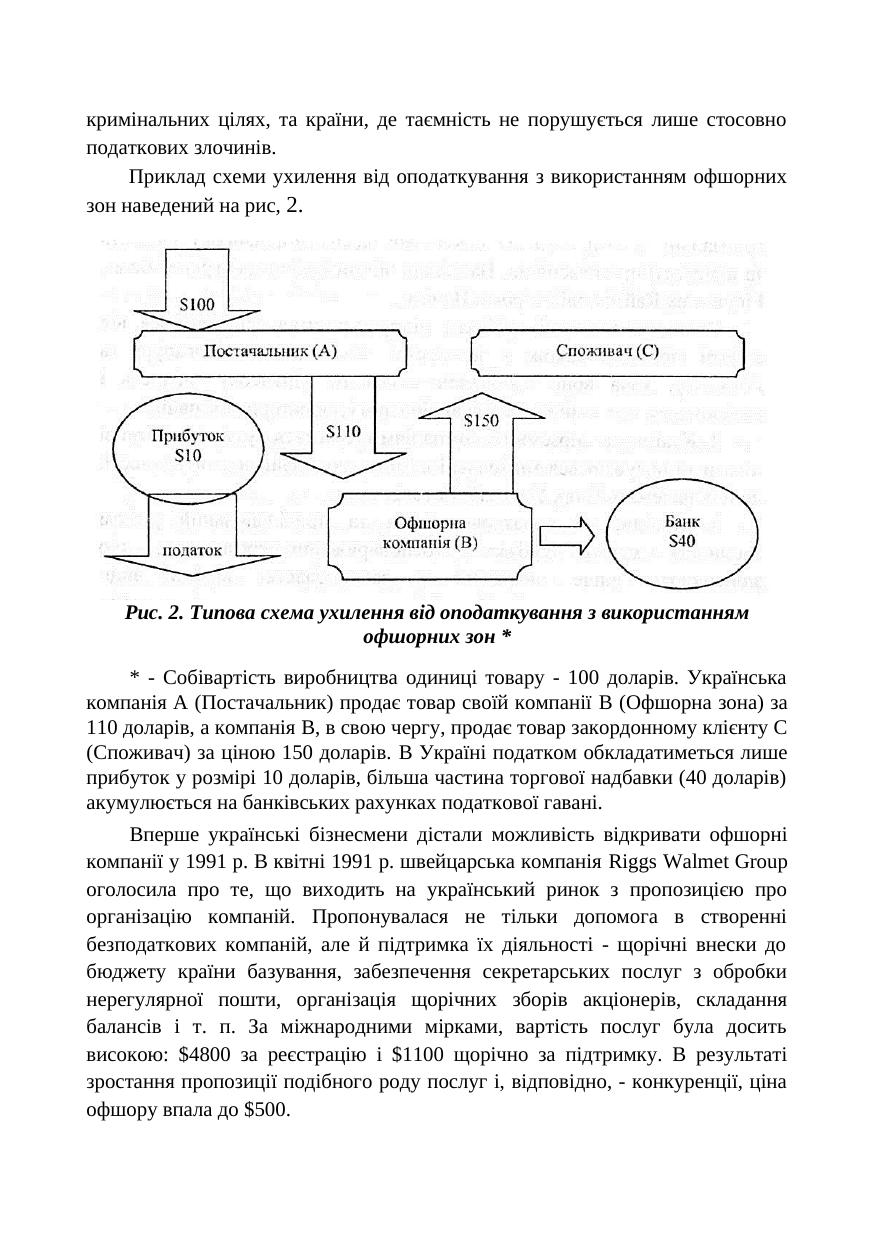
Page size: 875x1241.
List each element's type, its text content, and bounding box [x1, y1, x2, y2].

picture [94, 239, 772, 600]
text * - Собівартість виробництва одиниці товару - 100 доларів. Українська компанія А (Постачальник) продає товар своїй компанії В (Офшорна зона) за 110 доларів, а компанія В, в свою чергу, продає товар закордонному клієнту С (Споживач) за ціною 150 доларів. В Україні податком обкладатиметься лише прибуток у розмірі 10 доларів, більша частина торгової надбавки (40 доларів) акумулюється на банківських рахунках податкової гавані. [86, 664, 788, 814]
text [86, 103, 788, 161]
text Приклад схеми ухилення від оподаткування з використанням офшорних зон наведений на рис, 2. [86, 161, 788, 218]
text Вперше українські бізнесмени дістали можливість відкривати офшорні компанії у 1991 р. В квітні 1991 р. швейцарська компанія Riggs Walmet Group оголосила про те, що виходить на український ринок з пропозицією про організацію компаній. Пропонувалася не тільки допомога в створенні безподаткових компаній, але й підтримка їх діяльності - щорічні внески до бюджету країни базування, забезпечення секретарських послуг з обробки нерегулярної пошти, організація щорічних зборів акціонерів, складання балансів і т. п. За міжнародними мірками, вартість послуг була досить високою: $4800 за реєстрацію і $1100 щорічно за підтримку. В результаті зростання пропозиції подібного роду послуг і, відповідно, - конкуренції, ціна офшору впала до $500. [86, 819, 788, 1122]
